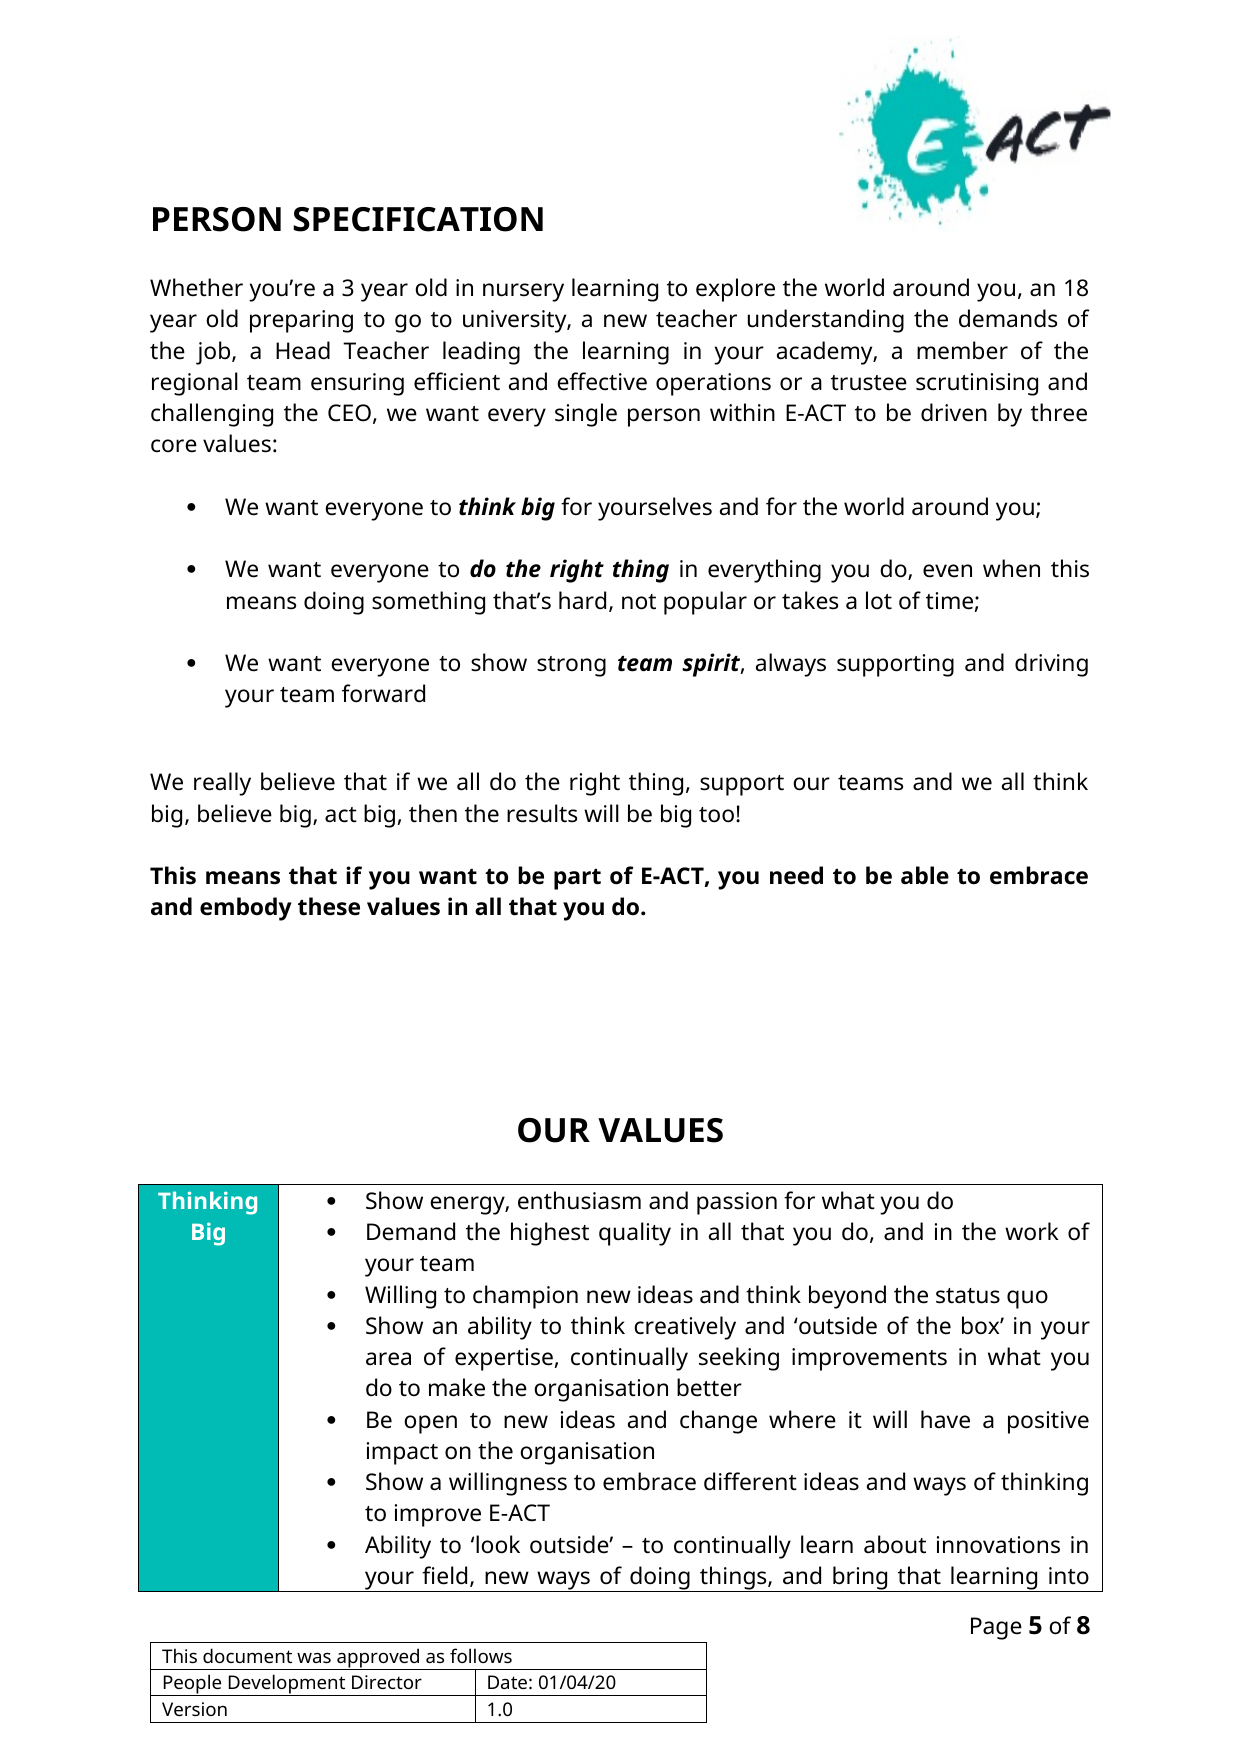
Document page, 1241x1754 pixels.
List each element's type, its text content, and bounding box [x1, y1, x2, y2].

text OUR VALUES [150, 1107, 1090, 1153]
list We want everyone to do the right thing in everything you do, even when this means doing something that’s hard, not popular or takes a lot of time; [187, 553, 1090, 616]
text PERSON SPECIFICATION [150, 195, 1090, 241]
picture [839, 36, 1111, 232]
text Whether you’re a 3 year old in nursery learning to explore the world around you, an 18 year old preparing to go to university, a new teacher understanding the demands of the job, a Head Teacher leading the learning in your academy, a member of the regional team ensuring efficient and effective operations or a trustee scrutinising and challenging the CEO, we want every single person within E-ACT to be driven by three core values: [150, 272, 1090, 459]
table_header Thinking Big [139, 1185, 278, 1591]
list We want everyone to show strong team spirit, always supporting and driving your team forward [187, 647, 1090, 709]
text We really believe that if we all do the right thing, support our teams and we all think big, believe big, act big, then the results will be big too! [150, 766, 1090, 829]
text This means that if you want to be part of E-ACT, you need to be able to embrace and embody these values in all that you do. [150, 860, 1090, 923]
list We want everyone to think big for yourselves and for the world around you; [187, 491, 1090, 522]
